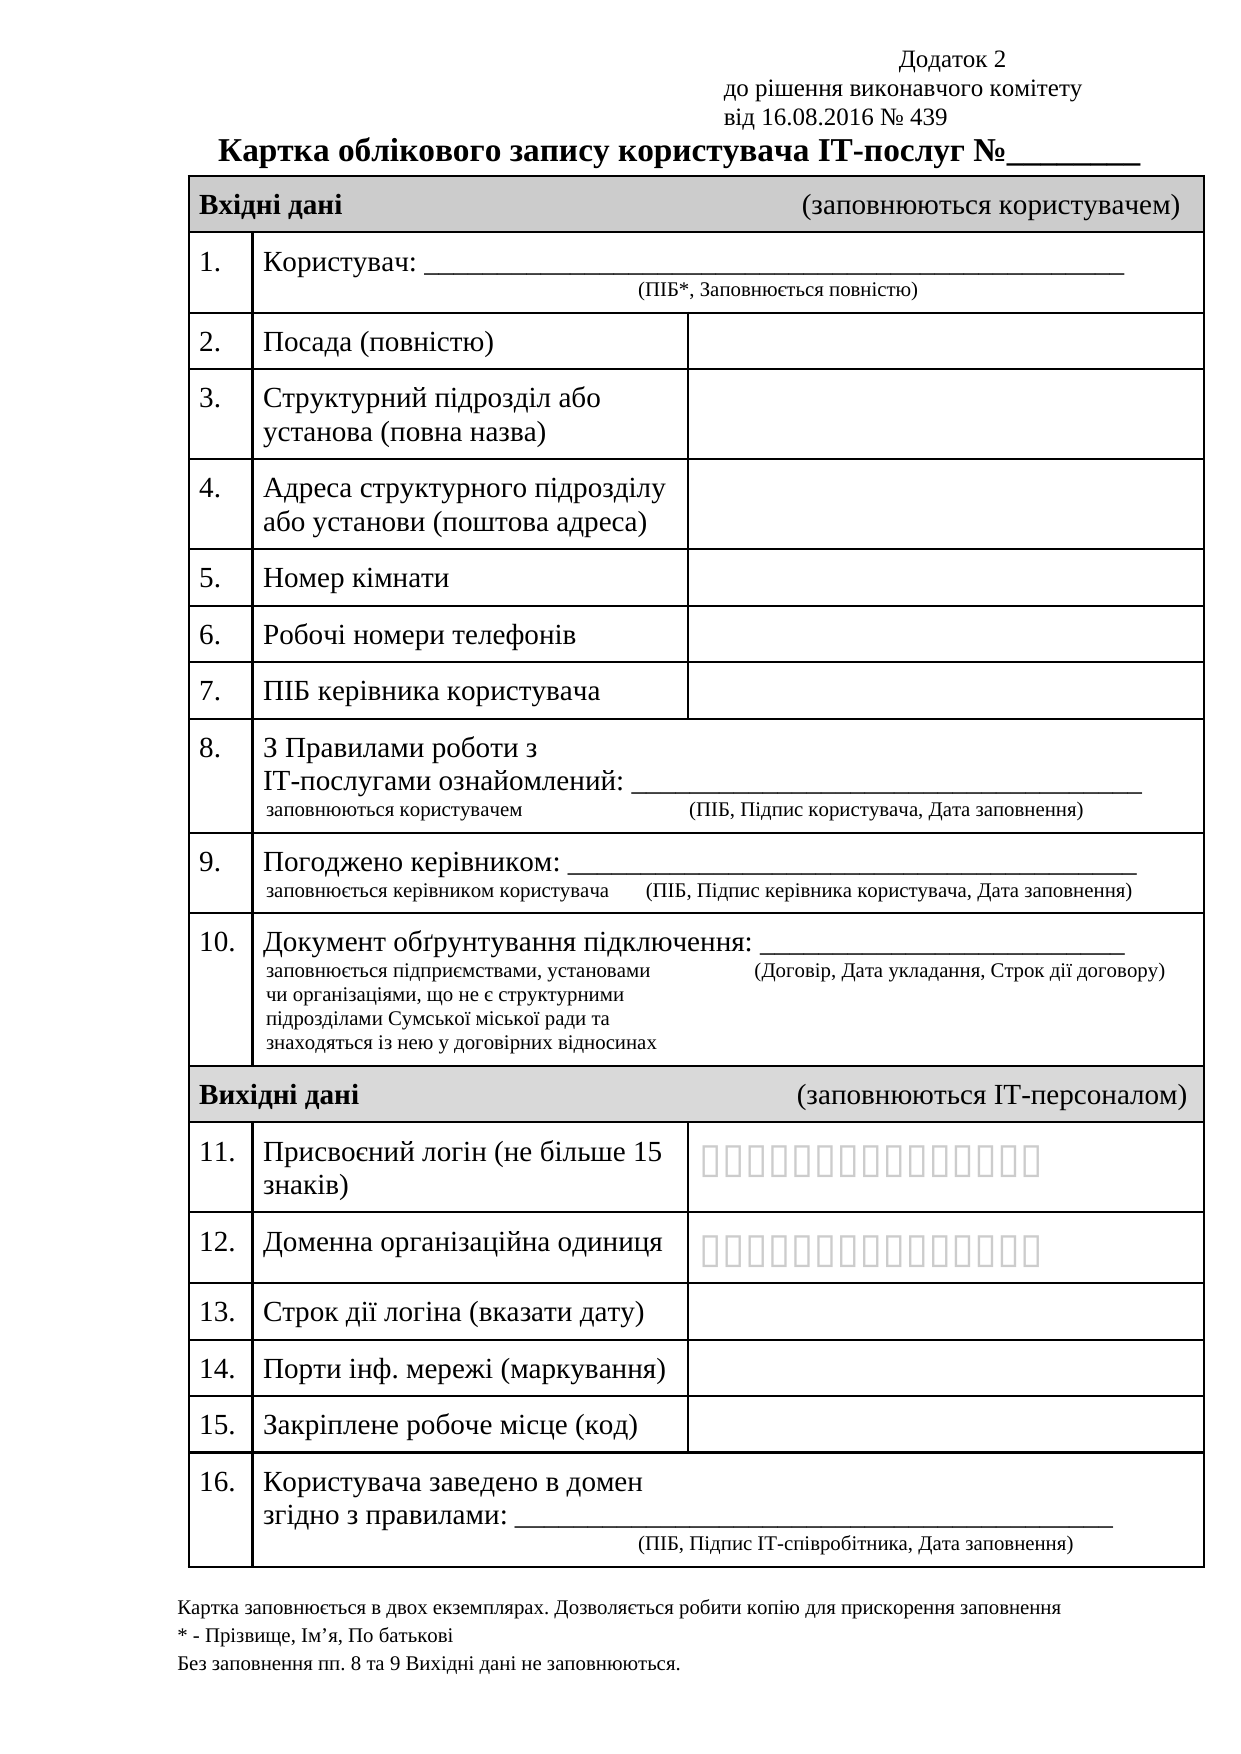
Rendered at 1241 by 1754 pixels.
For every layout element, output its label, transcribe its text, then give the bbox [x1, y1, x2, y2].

table_cell Строк дії логіна (вказати дату) [254, 1284, 687, 1338]
table_cell [689, 370, 1203, 458]
table_cell Адреса структурного підрозділу або установи (поштова адреса) [254, 460, 687, 548]
table_cell [689, 1284, 1203, 1338]
table_cell ПІБ керівника користувача [254, 663, 687, 717]
table_cell 9. [190, 834, 251, 912]
table_cell [689, 663, 1203, 717]
table_cell Документ обґрунтування підключення: _________________________ заповнюється підприємствами, установами (Договір, Дата укладання, Строк дії договору) чи організаціями, що не є структурними підрозділами Сумської міської ради та знаходяться із нею у договірних відносинах [254, 914, 1203, 1065]
text Без заповнення пп. 8 та 9 Вихідні дані не заповнюються. [177, 1650, 1181, 1674]
table_cell Доменна організаційна одиниця [254, 1213, 687, 1282]
table_header Вхідні дані (заповнюються користувачем) [190, 177, 1203, 231]
text від 16.08.2016 № 439 [723, 102, 1181, 131]
table_cell ▯▯▯▯▯▯▯▯▯▯▯▯▯▯▯ [689, 1213, 1203, 1282]
table_cell 5. [190, 550, 251, 604]
table_cell Номер кімнати [254, 550, 687, 604]
table_cell Присвоєний логін (не більше 15 знаків) [254, 1123, 687, 1211]
text Додаток 2 [723, 44, 1181, 73]
table_cell 8. [190, 720, 251, 832]
text * - Прізвище, Ім’я, По батькові [177, 1623, 1181, 1647]
table_cell [689, 1341, 1203, 1395]
table_cell Порти інф. мережі (маркування) [254, 1341, 687, 1395]
table_cell 7. [190, 663, 251, 717]
table_cell [689, 550, 1203, 604]
table_cell Робочі номери телефонів [254, 607, 687, 661]
table_cell З Правилами роботи з ІТ-послугами ознайомлений: ___________________________________ заповнюються користувачем (ПІБ, Підпис користувача, Дата заповнення) [254, 720, 1203, 832]
table_cell 4. [190, 460, 251, 548]
table_cell Структурний підрозділ або установа (повна назва) [254, 370, 687, 458]
table_cell 14. [190, 1341, 251, 1395]
table_cell Вихідні дані (заповнюються ІТ-персоналом) [190, 1067, 1203, 1121]
table_cell [689, 607, 1203, 661]
table_cell 6. [190, 607, 251, 661]
table_cell 11. [190, 1123, 251, 1211]
table_cell 13. [190, 1284, 251, 1338]
table_cell 3. [190, 370, 251, 458]
table_cell Погоджено керівником: _______________________________________ заповнюється керівником користувача (ПІБ, Підпис керівника користувача, Дата заповнення) [254, 834, 1203, 912]
table_cell ▯▯▯▯▯▯▯▯▯▯▯▯▯▯▯ [689, 1123, 1203, 1211]
text Картка заповнюється в двох екземплярах. Дозволяється робити копію для прискорення заповнення [177, 1595, 1181, 1619]
table_cell Посада (повністю) [254, 314, 687, 368]
table_cell Закріплене робоче місце (код) [254, 1397, 687, 1451]
text Картка облікового запису користувача ІТ-послуг №________ [177, 131, 1181, 169]
table_cell [689, 460, 1203, 548]
table_cell [689, 314, 1203, 368]
table_cell Користувача заведено в домен згідно з правилами: _________________________________________ (ПІБ, Підпис ІТ-співробітника, Дата заповнення) [254, 1454, 1203, 1566]
table_cell 1. [190, 233, 251, 312]
table_cell 2. [190, 314, 251, 368]
table_cell [689, 1397, 1203, 1451]
table_cell 12. [190, 1213, 251, 1282]
table_cell Користувач: ________________________________________________ (ПІБ*, Заповнюється повністю) [254, 233, 1203, 312]
table_cell 10. [190, 914, 251, 1065]
table_cell 15. [190, 1397, 251, 1451]
text до рішення виконавчого комітету [723, 73, 1181, 102]
table_cell 16. [190, 1454, 251, 1566]
